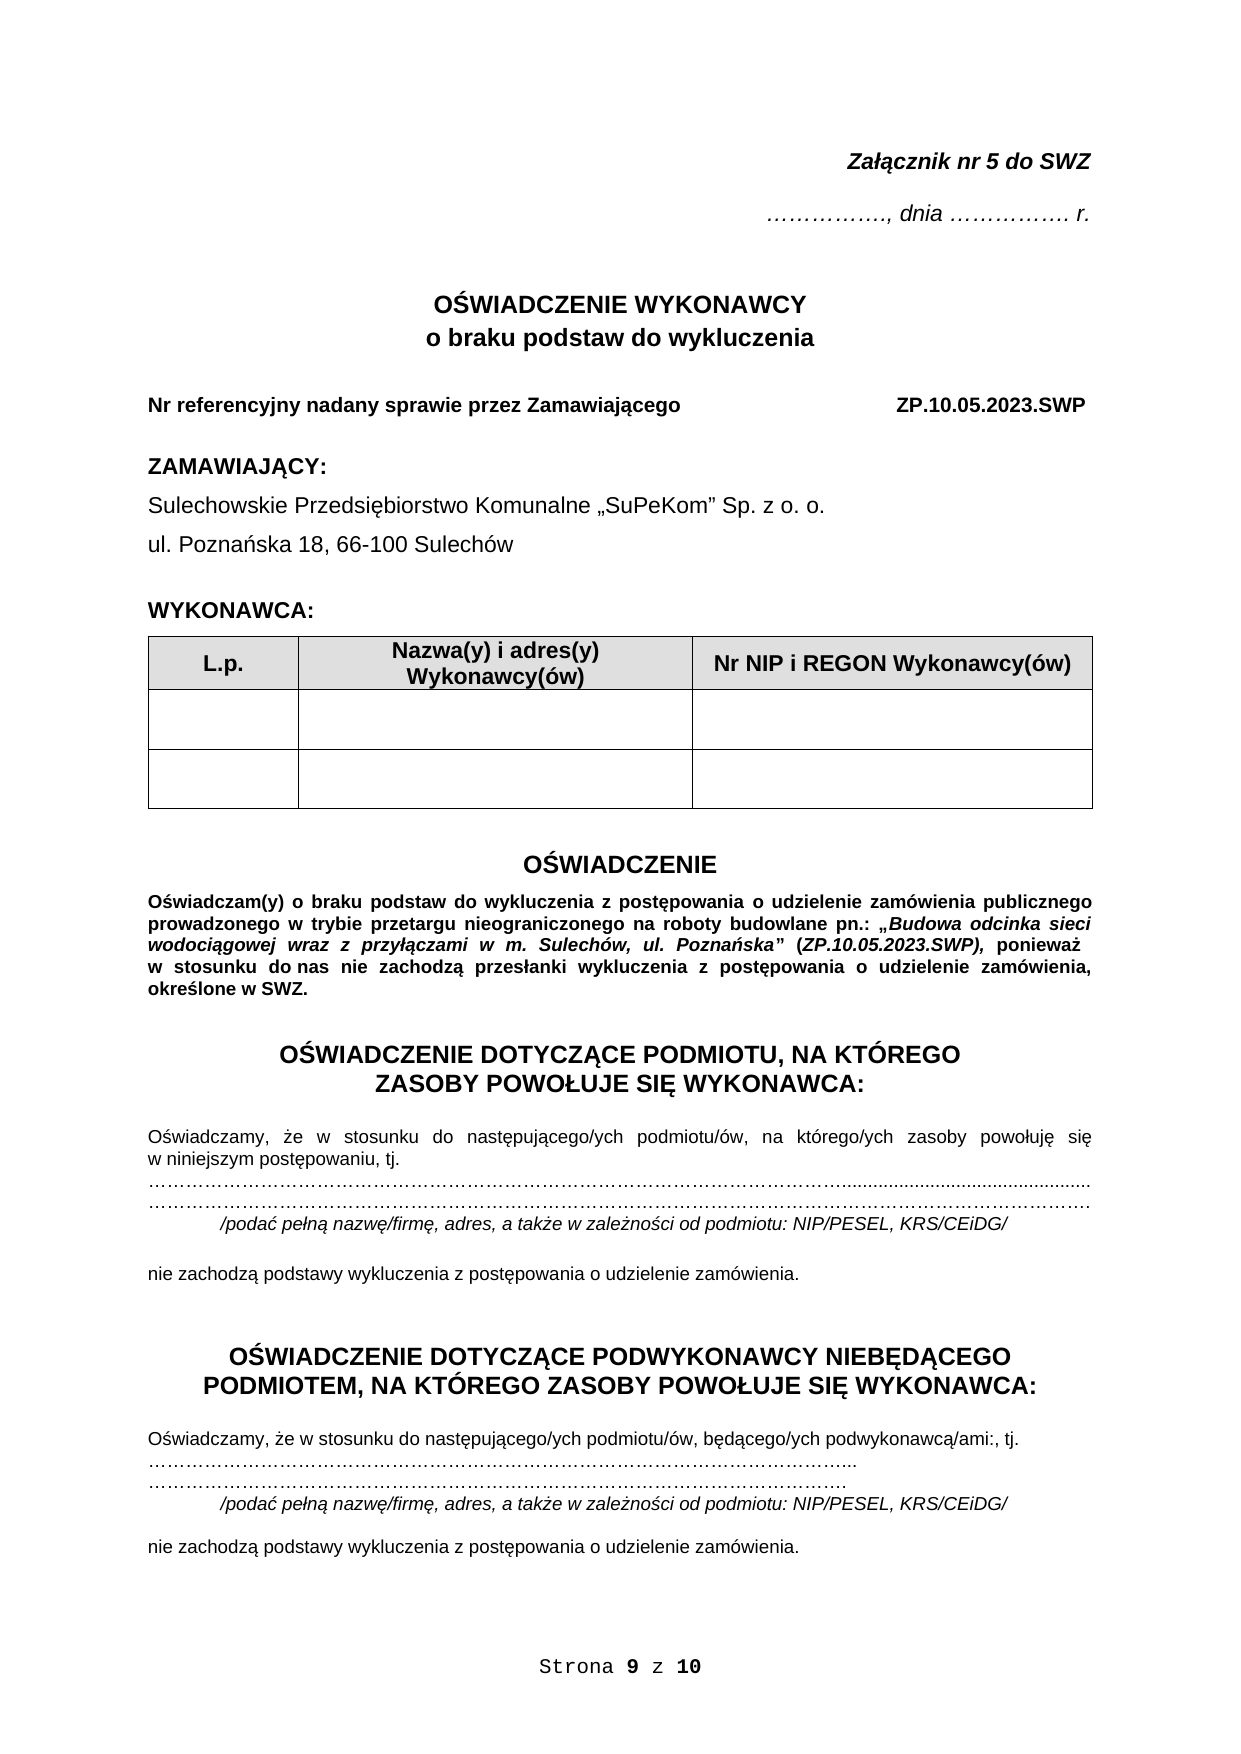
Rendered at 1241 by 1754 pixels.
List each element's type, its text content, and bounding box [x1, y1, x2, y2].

text ZASOBY POWOŁUJE SIĘ WYKONAWCA: [148, 1069, 1093, 1098]
text nie zachodzą podstawy wykluczenia z postępowania o udzielenie zamówienia. [148, 1263, 1093, 1284]
table_header L.p. [149, 637, 298, 689]
table_cell [149, 690, 298, 748]
text /podać pełną nazwę/firmę, adres, a także w zależności od podmiotu: NIP/PESEL, KRS/CEiDG/ [148, 1213, 1093, 1234]
table_cell [693, 750, 1092, 807]
text /podać pełną nazwę/firmę, adres, a także w zależności od podmiotu: NIP/PESEL, KRS/CEiDG/ [148, 1493, 1093, 1514]
table_cell [149, 750, 298, 807]
text Oświadczamy, że w stosunku do następującego/ych podmiotu/ów, na którego/ych zasoby powołuję się w niniejszym postępowaniu, tj. [148, 1126, 1093, 1169]
text …………………………………………………………………………………………………................................................ ……………………………………………………………………………………………………………………………………. [148, 1169, 1093, 1213]
text ZAMAWIAJĄCY: [148, 453, 1093, 480]
text Oświadczam(y) o braku podstaw do wykluczenia z postępowania o udzielenie zamówienia publicznego prowadzonego w trybie przetargu nieograniczonego na roboty budowlane pn.: „Budowa odcinka sieci wodociągowej wraz z przyłączami w m. Sulechów, ul. Poznańska” (ZP.10.05.2023.SWP), ponieważ w stosunku do nas nie zachodzą przesłanki wykluczenia z postępowania o udzielenie zamówienia, określone w SWZ. [148, 891, 1093, 999]
text OŚWIADCZENIE WYKONAWCY [148, 290, 1093, 319]
text o braku podstaw do wykluczenia [148, 323, 1093, 352]
text ……………., dnia ……………. r. [148, 200, 1093, 227]
list ul. Poznańska 18, 66-100 Sulechów [148, 531, 1093, 557]
table_cell [299, 750, 692, 807]
list Sulechowskie Przedsiębiorstwo Komunalne „SuPeKom” Sp. z o. o. [148, 492, 1093, 518]
table_header Nr NIP i REGON Wykonawcy(ów) [693, 637, 1092, 689]
table_cell [693, 690, 1092, 748]
list OŚWIADCZENIE [148, 850, 1093, 878]
text OŚWIADCZENIE DOTYCZĄCE PODMIOTU, NA KTÓREGO [148, 1040, 1093, 1069]
text nie zachodzą podstawy wykluczenia z postępowania o udzielenie zamówienia. [148, 1536, 1093, 1558]
table_header Nazwa(y) i adres(y) Wykonawcy(ów) [299, 637, 692, 689]
list WYKONAWCA: [148, 597, 1093, 623]
table_header ZP.10.05.2023.SWP [830, 356, 1093, 429]
text Oświadczamy, że w stosunku do następującego/ych podmiotu/ów, będącego/ych podwykonawcą/ami:, tj. [148, 1428, 1093, 1450]
text OŚWIADCZENIE DOTYCZĄCE PODWYKONAWCY NIEBĘDĄCEGO PODMIOTEM, NA KTÓREGO ZASOBY POWOŁUJE SIĘ WYKONAWCA: [148, 1342, 1093, 1399]
text Załącznik nr 5 do SWZ [148, 148, 1093, 174]
table_cell [299, 690, 692, 748]
table_header Nr referencyjny nadany sprawie przez Zamawiającego [148, 356, 830, 429]
text …………………………………………………………………………………………………...…………………………………………………………………………………………………. [148, 1450, 1093, 1493]
